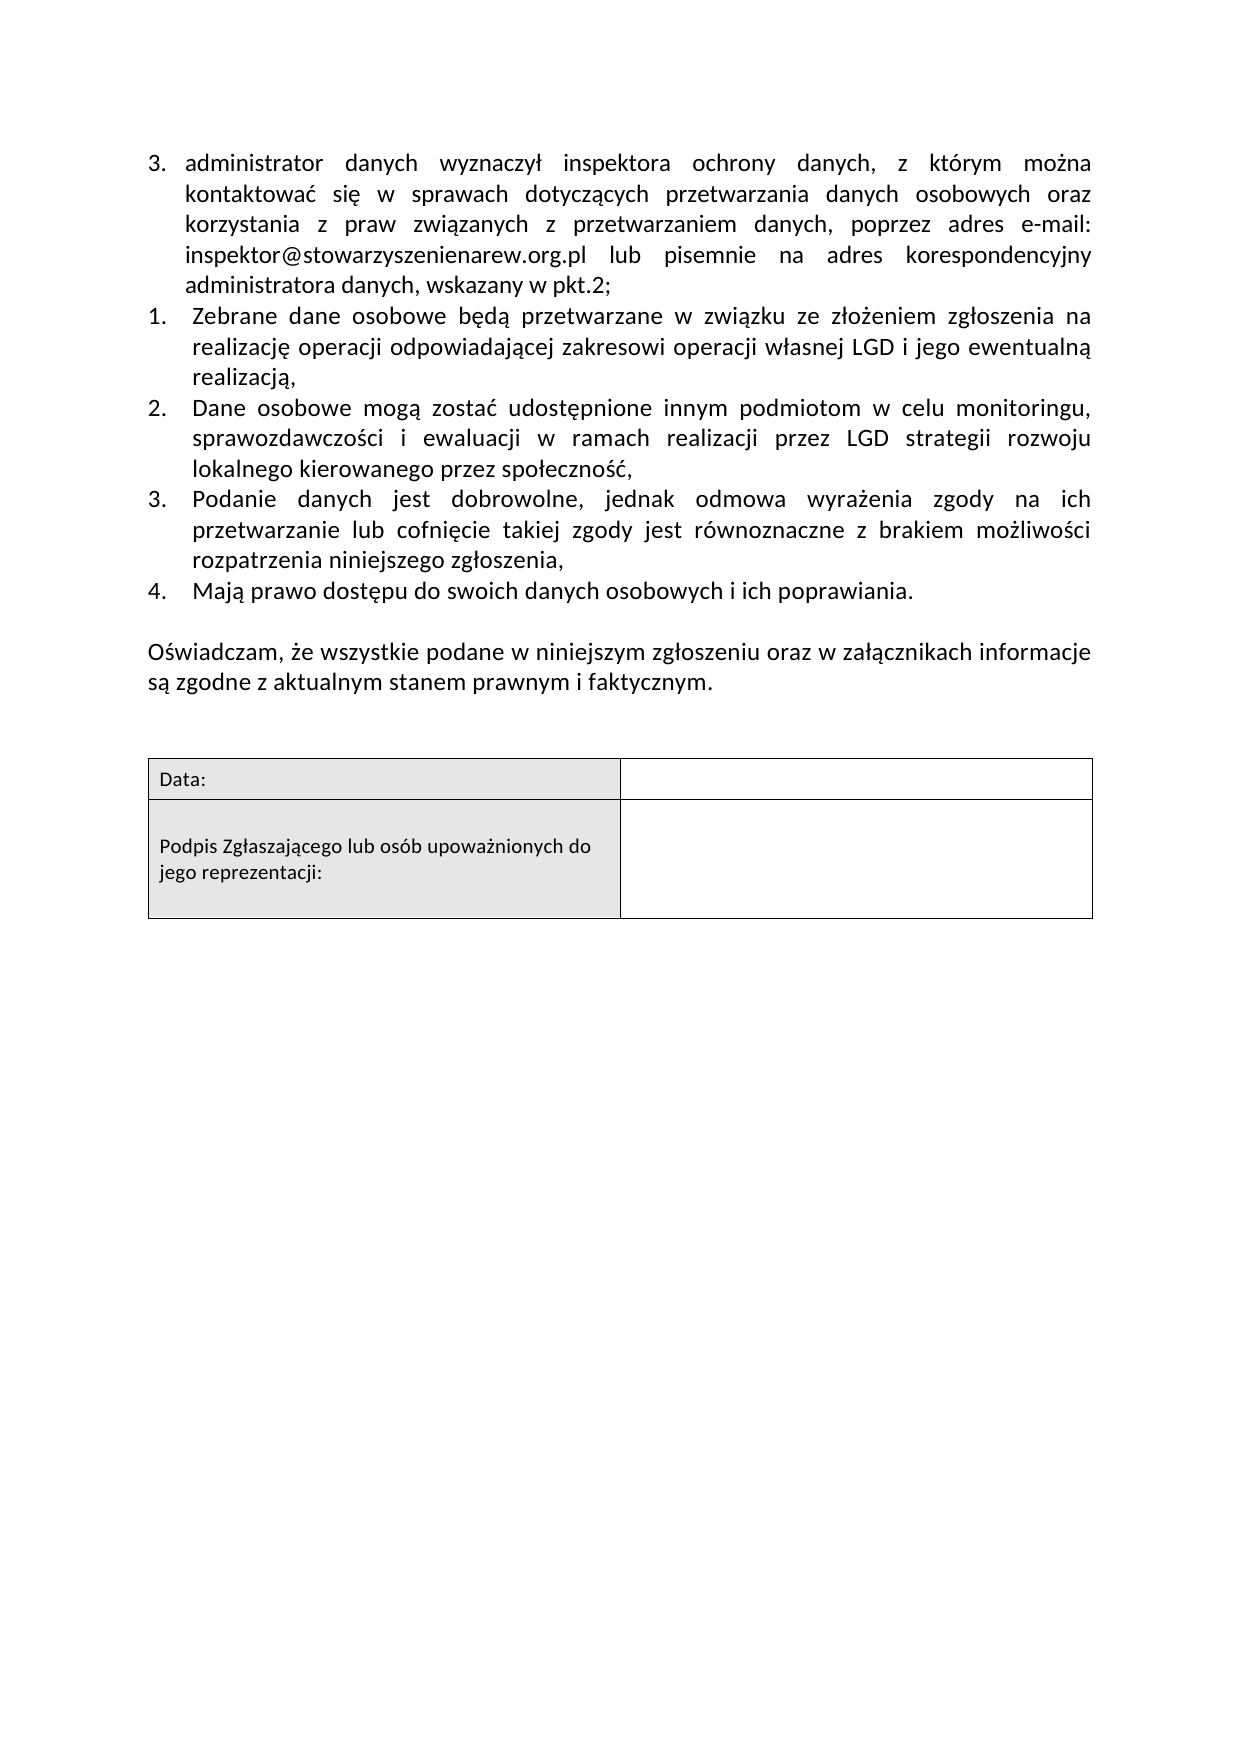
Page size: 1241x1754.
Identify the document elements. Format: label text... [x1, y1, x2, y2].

table_cell [621, 800, 1092, 917]
list Dane osobowe mogą zostać udostępnione innym podmiotom w celu monitoringu, sprawozdawczości i ewaluacji w ramach realizacji przez LGD strategii rozwoju lokalnego kierowanego przez społeczność, [148, 392, 1093, 483]
list Mają prawo dostępu do swoich danych osobowych i ich poprawiania. [148, 575, 1093, 605]
table_cell Podpis Zgłaszającego lub osób upoważnionych do jego reprezentacji: [149, 800, 620, 917]
list administrator danych wyznaczył inspektora ochrony danych, z którym można kontaktować się w sprawach dotyczących przetwarzania danych osobowych oraz korzystania z praw związanych z przetwarzaniem danych, poprzez adres e-mail: inspektor@stowarzyszenienarew.org.pl lub pisemnie na adres korespondencyjny administratora danych, wskazany w pkt.2; [148, 148, 1093, 300]
list Podanie danych jest dobrowolne, jednak odmowa wyrażenia zgody na ich przetwarzanie lub cofnięcie takiej zgody jest równoznaczne z brakiem możliwości rozpatrzenia niniejszego zgłoszenia, [148, 483, 1093, 575]
list Zebrane dane osobowe będą przetwarzane w związku ze złożeniem zgłoszenia na realizację operacji odpowiadającej zakresowi operacji własnej LGD i jego ewentualną realizacją, [148, 300, 1093, 392]
text Oświadczam, że wszystkie podane w niniejszym zgłoszeniu oraz w załącznikach informacje są zgodne z aktualnym stanem prawnym i faktycznym. [148, 636, 1093, 697]
table_header [621, 759, 1092, 799]
table_header Data: [149, 759, 620, 799]
